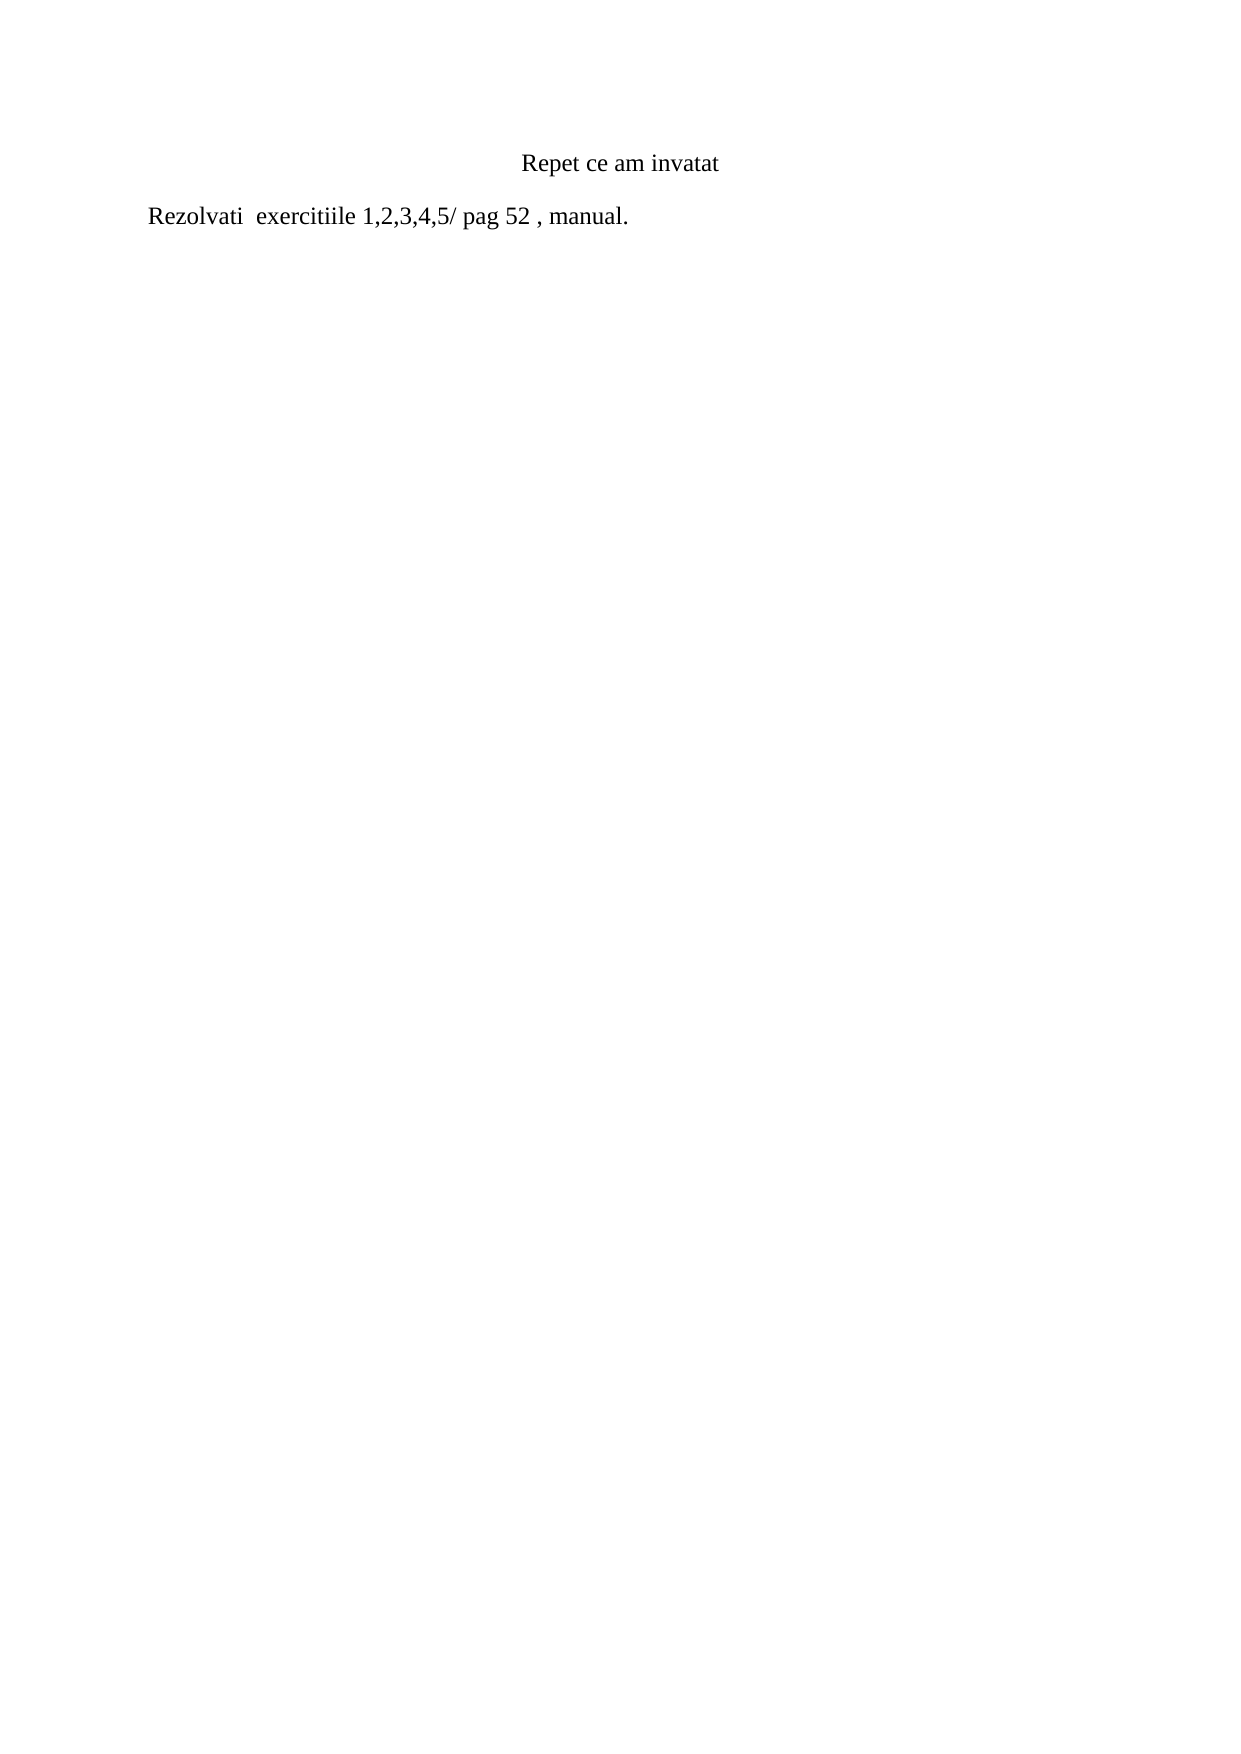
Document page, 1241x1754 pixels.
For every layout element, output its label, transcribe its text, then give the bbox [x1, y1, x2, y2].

text Repet ce am invatat [148, 148, 1093, 176]
text Rezolvati exercitiile 1,2,3,4,5/ pag 52 , manual. [148, 201, 1093, 230]
